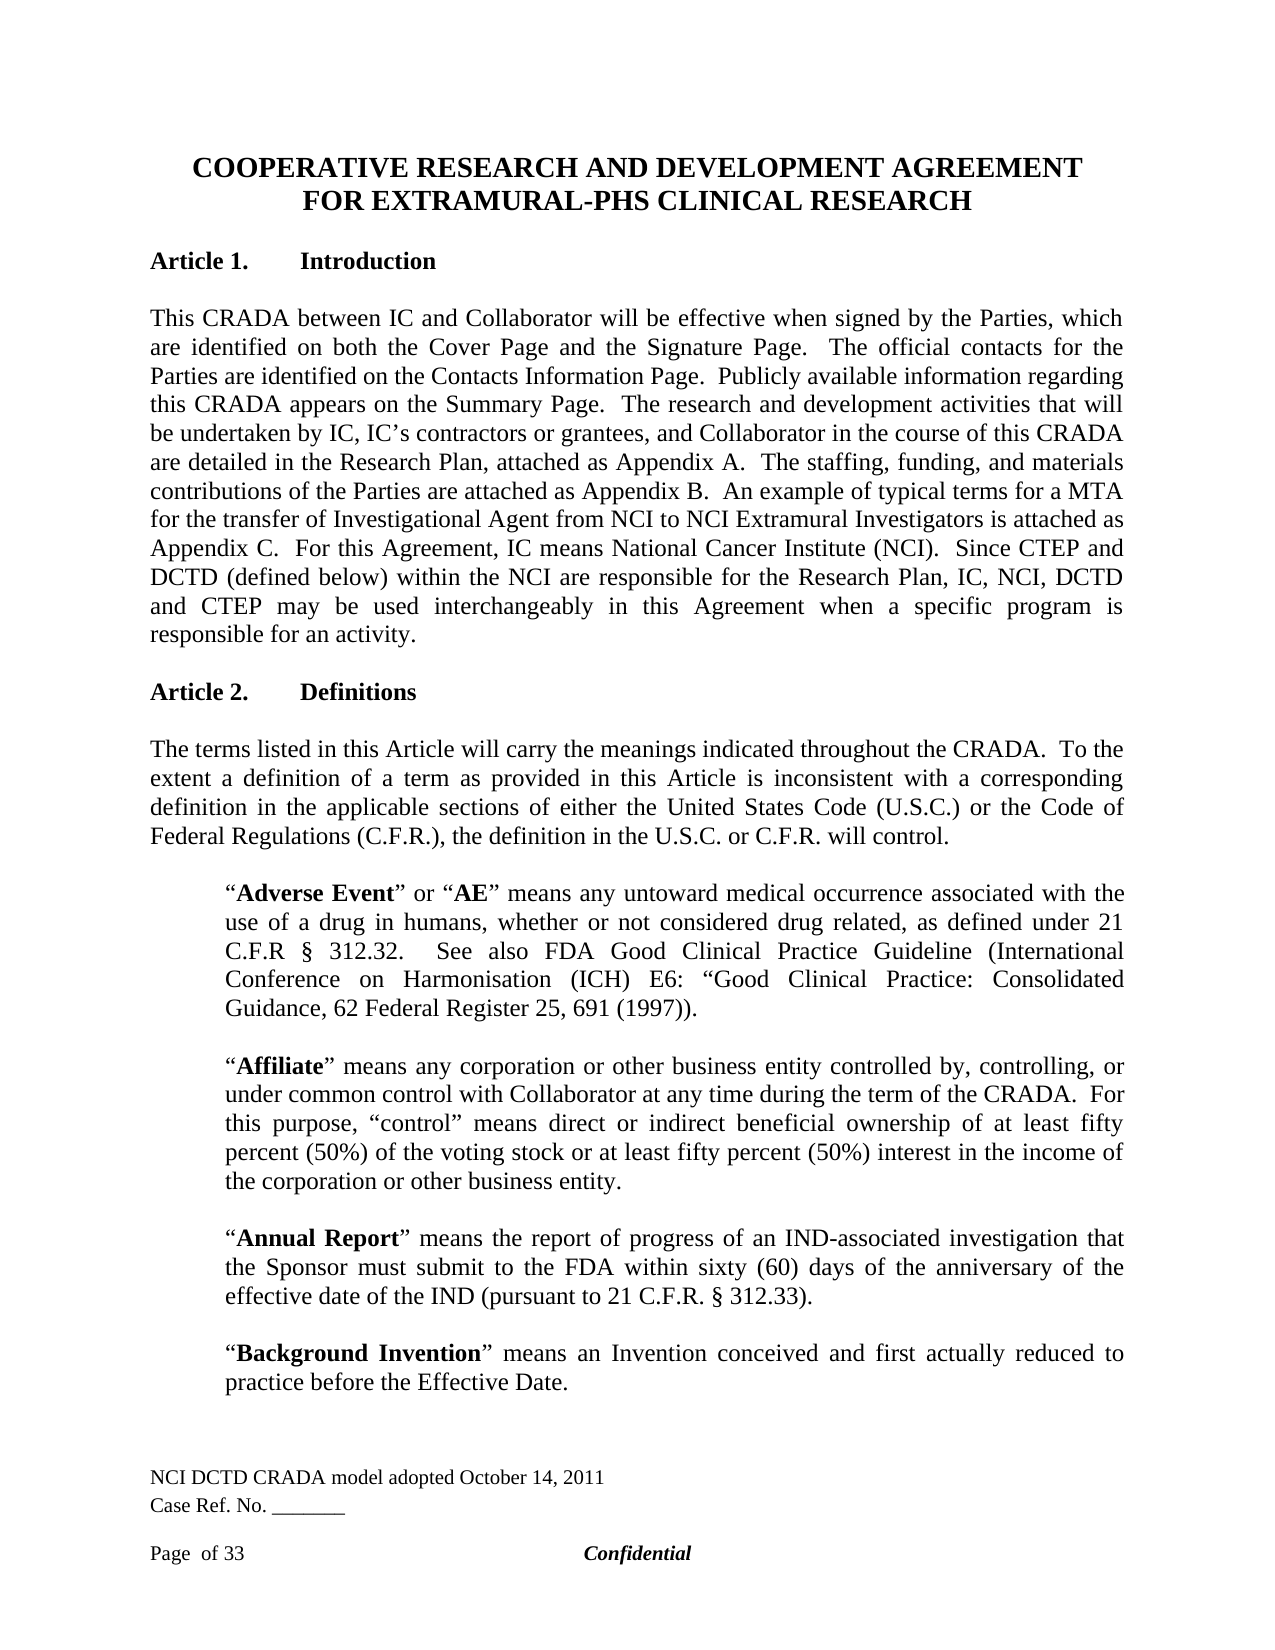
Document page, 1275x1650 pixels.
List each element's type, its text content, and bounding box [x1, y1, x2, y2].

text This CRADA between IC and Collaborator will be effective when signed by the Parties, which are identified on both the Cover Page and the Signature Page. The official contacts for the Parties are identified on the Contacts Information Page. Publicly available information regarding this CRADA appears on the Summary Page. The research and development activities that will be undertaken by IC, IC’s contractors or grantees, and Collaborator in the course of this CRADA are detailed in the Research Plan, attached as Appendix A. The staffing, funding, and materials contributions of the Parties are attached as Appendix B. An example of typical terms for a MTA for the transfer of Investigational Agent from NCI to NCI Extramural Investigators is attached as Appendix C. For this Agreement, IC means National Cancer Institute (NCI). Since CTEP and DCTD (defined below) within the NCI are responsible for the Research Plan, IC, NCI, DCTD and CTEP may be used interchangeably in this Agreement when a specific program is responsible for an activity. [150, 303, 1125, 648]
text Article 1. Introduction [150, 246, 1125, 274]
text COOPERATIVE RESEARCH AND DEVELOPMENT AGREEMENT [150, 150, 1125, 183]
text FOR EXTRAMURAL-PHS CLINICAL RESEARCH [150, 183, 1125, 217]
text “Affiliate” means any corporation or other business entity controlled by, controlling, or under common control with Collaborator at any time during the term of the CRADA. For this purpose, “control” means direct or indirect beneficial ownership of at least fifty percent (50%) of the voting stock or at least fifty percent (50%) interest in the income of the corporation or other business entity. [225, 1051, 1125, 1194]
text “Annual Report” means the report of progress of an IND-associated investigation that the Sponsor must submit to the FDA within sixty (60) days of the anniversary of the effective date of the IND (pursuant to 21 C.F.R. § 312.33). [225, 1223, 1125, 1309]
text The terms listed in this Article will carry the meanings indicated throughout the CRADA. To the extent a definition of a term as provided in this Article is inconsistent with a corresponding definition in the applicable sections of either the United States Code (U.S.C.) or the Code of Federal Regulations (C.F.R.), the definition in the U.S.C. or C.F.R. will control. [150, 734, 1125, 849]
text “Adverse Event” or “AE” means any untoward medical occurrence associated with the use of a drug in humans, whether or not considered drug related, as defined under 21 C.F.R § 312.32. See also FDA Good Clinical Practice Guideline (International Conference on Harmonisation (ICH) E6: “Good Clinical Practice: Consolidated Guidance, 62 Federal Register 25, 691 (1997)). [225, 878, 1125, 1022]
text Article 2. Definitions [150, 677, 1125, 706]
text “Background Invention” means an Invention conceived and first actually reduced to practice before the Effective Date. [225, 1338, 1125, 1396]
